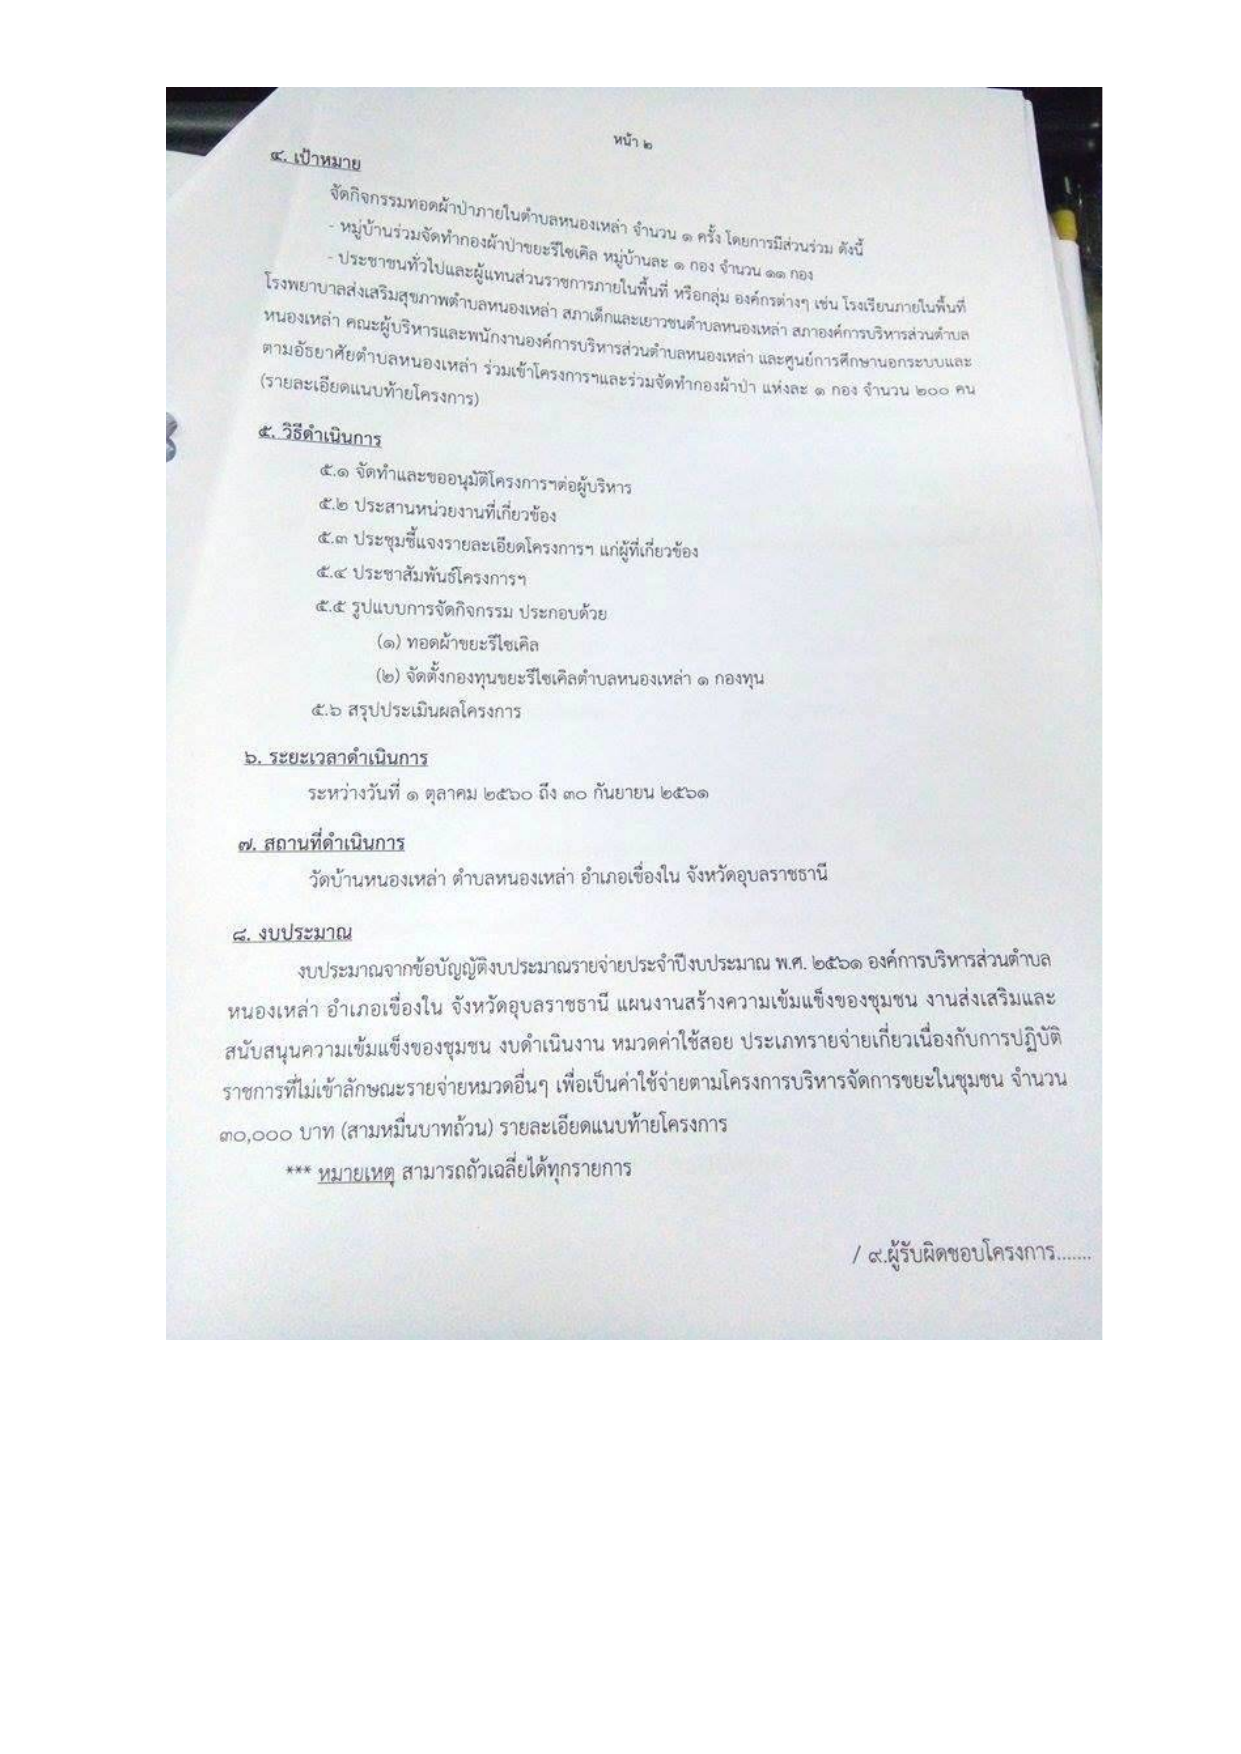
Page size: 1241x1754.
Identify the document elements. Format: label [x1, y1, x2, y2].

picture [164, 87, 1102, 1337]
